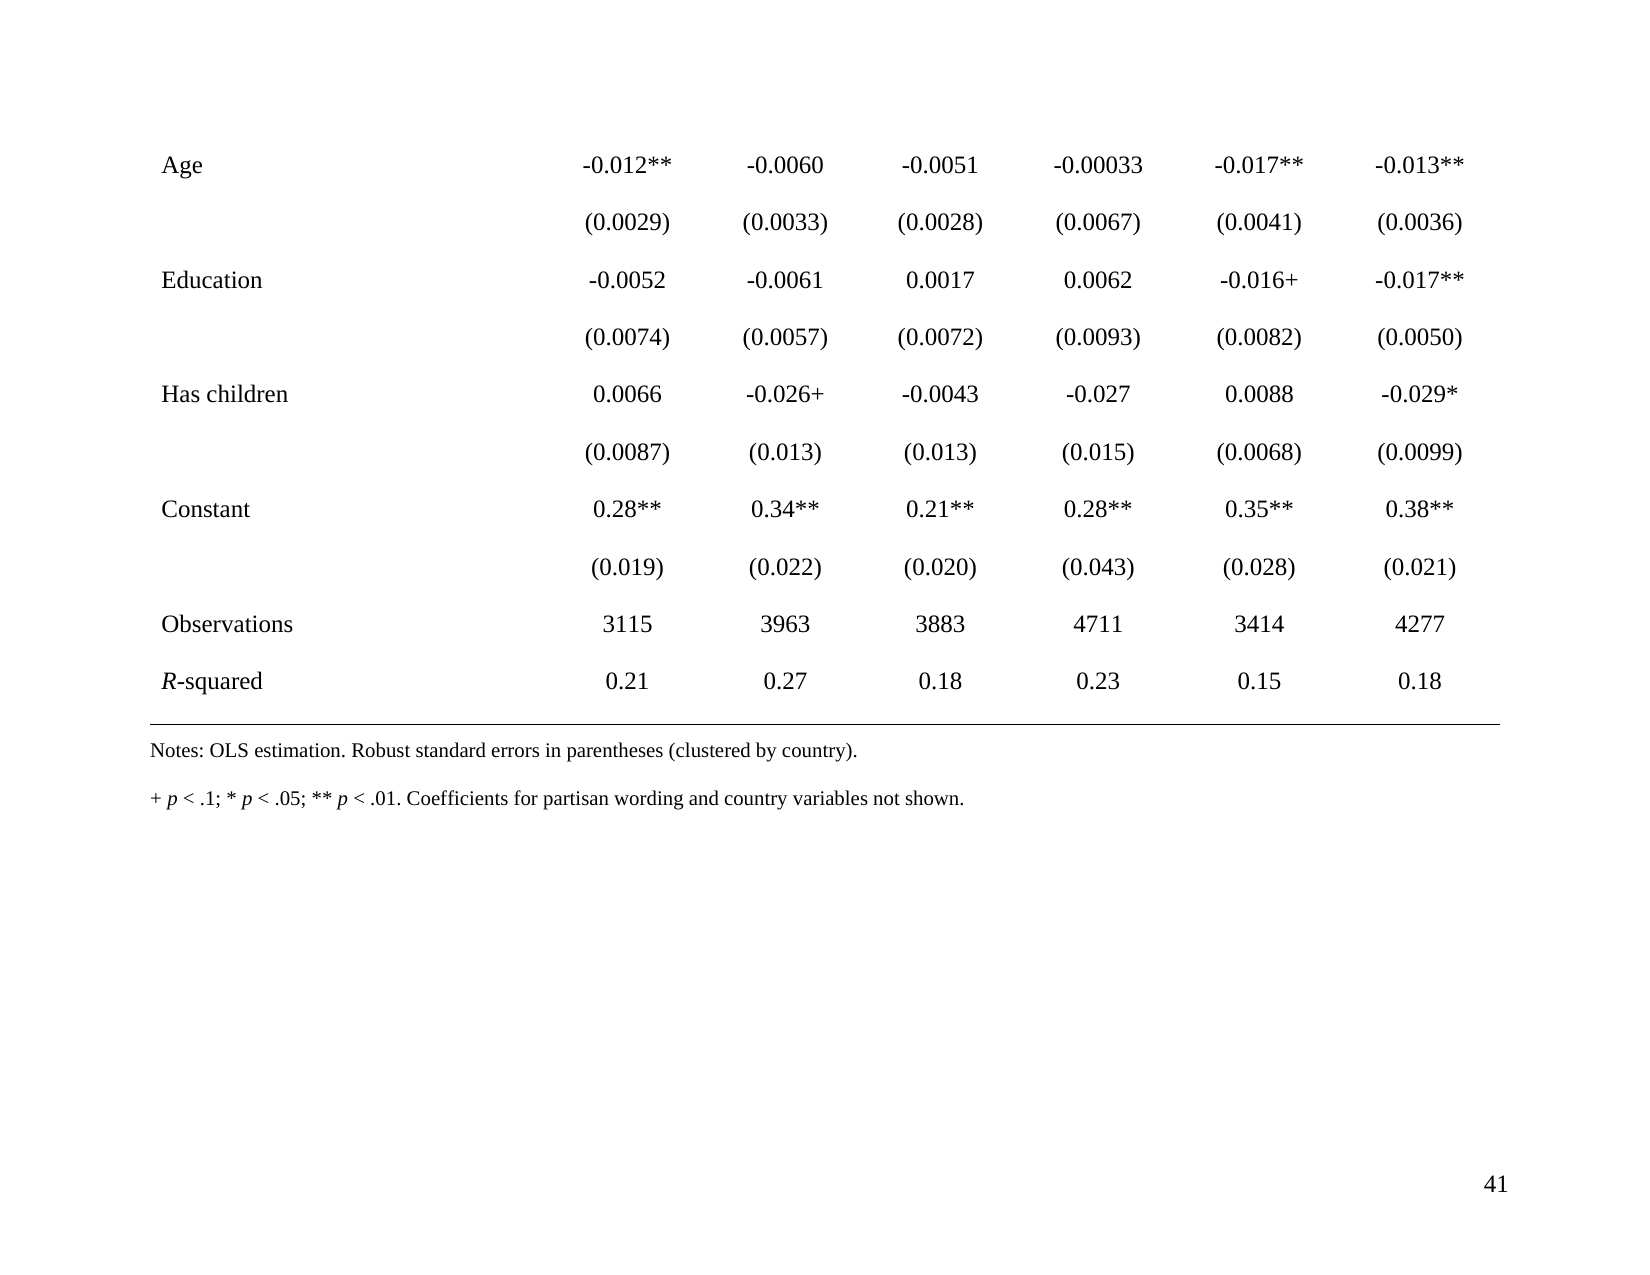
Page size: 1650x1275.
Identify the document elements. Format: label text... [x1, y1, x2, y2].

text + p < .1; * p < .05; ** p < .01. Coefficients for partisan wording and country variables not shown. [150, 786, 1500, 810]
table_cell 0.0066 [547, 380, 708, 437]
table_cell R-squared [150, 667, 547, 724]
table_cell (0.0082) [1179, 322, 1339, 379]
table_cell -0.017** [1340, 265, 1500, 322]
table_cell 0.23 [1018, 667, 1179, 724]
table_cell -0.029* [1340, 380, 1500, 437]
table_cell (0.0036) [1340, 208, 1500, 265]
table_cell 4711 [1018, 609, 1179, 667]
table_cell 0.38** [1340, 494, 1500, 552]
table_cell 0.0062 [1018, 265, 1179, 322]
table_cell (0.0074) [547, 322, 708, 379]
table_cell 4277 [1340, 609, 1500, 667]
table_cell (0.013) [708, 437, 863, 494]
table_cell (0.015) [1018, 437, 1179, 494]
table_cell (0.0093) [1018, 322, 1179, 379]
table_cell (0.0087) [547, 437, 708, 494]
table_cell Has children [150, 380, 547, 494]
table_cell 0.18 [863, 667, 1018, 724]
table_cell 0.34** [708, 494, 863, 552]
table_cell (0.043) [1018, 552, 1179, 609]
table_cell 0.0088 [1179, 380, 1339, 437]
table_cell 0.35** [1179, 494, 1339, 552]
table_cell (0.022) [708, 552, 863, 609]
table_cell -0.026+ [708, 380, 863, 437]
table_cell -0.0051 [863, 150, 1018, 207]
table_cell 3115 [547, 609, 708, 667]
table_cell 0.21** [863, 494, 1018, 552]
table_cell 0.28** [1018, 494, 1179, 552]
table_cell (0.0029) [547, 208, 708, 265]
table_cell -0.0043 [863, 380, 1018, 437]
table_cell 0.0017 [863, 265, 1018, 322]
table_cell -0.012** [547, 150, 708, 207]
table_cell (0.019) [547, 552, 708, 609]
table_cell -0.0061 [708, 265, 863, 322]
table_cell -0.0052 [547, 265, 708, 322]
table_cell 0.27 [708, 667, 863, 724]
table_cell 3963 [708, 609, 863, 667]
table_cell 0.28** [547, 494, 708, 552]
table_cell 3883 [863, 609, 1018, 667]
table_cell -0.0060 [708, 150, 863, 207]
table_cell Age [150, 150, 547, 265]
table_cell (0.028) [1179, 552, 1339, 609]
table_cell (0.0072) [863, 322, 1018, 379]
table_cell -0.013** [1340, 150, 1500, 207]
table_cell (0.0028) [863, 208, 1018, 265]
table_cell 0.21 [547, 667, 708, 724]
table_cell -0.017** [1179, 150, 1339, 207]
table_cell (0.0067) [1018, 208, 1179, 265]
table_cell -0.027 [1018, 380, 1179, 437]
table_cell (0.0041) [1179, 208, 1339, 265]
table_cell (0.0099) [1340, 437, 1500, 494]
table_cell (0.0057) [708, 322, 863, 379]
table_cell (0.013) [863, 437, 1018, 494]
table_cell 3414 [1179, 609, 1339, 667]
table_cell 0.15 [1179, 667, 1339, 724]
table_cell 0.18 [1340, 667, 1500, 724]
table_cell (0.0050) [1340, 322, 1500, 379]
table_cell (0.020) [863, 552, 1018, 609]
table_cell -0.016+ [1179, 265, 1339, 322]
table_cell Education [150, 265, 547, 379]
table_cell (0.0068) [1179, 437, 1339, 494]
table_cell -0.00033 [1018, 150, 1179, 207]
table_cell Observations [150, 609, 547, 667]
text Notes: OLS estimation. Robust standard errors in parentheses (clustered by country). [150, 737, 1500, 762]
table_cell (0.021) [1340, 552, 1500, 609]
table_cell Constant [150, 494, 547, 609]
table_cell (0.0033) [708, 208, 863, 265]
